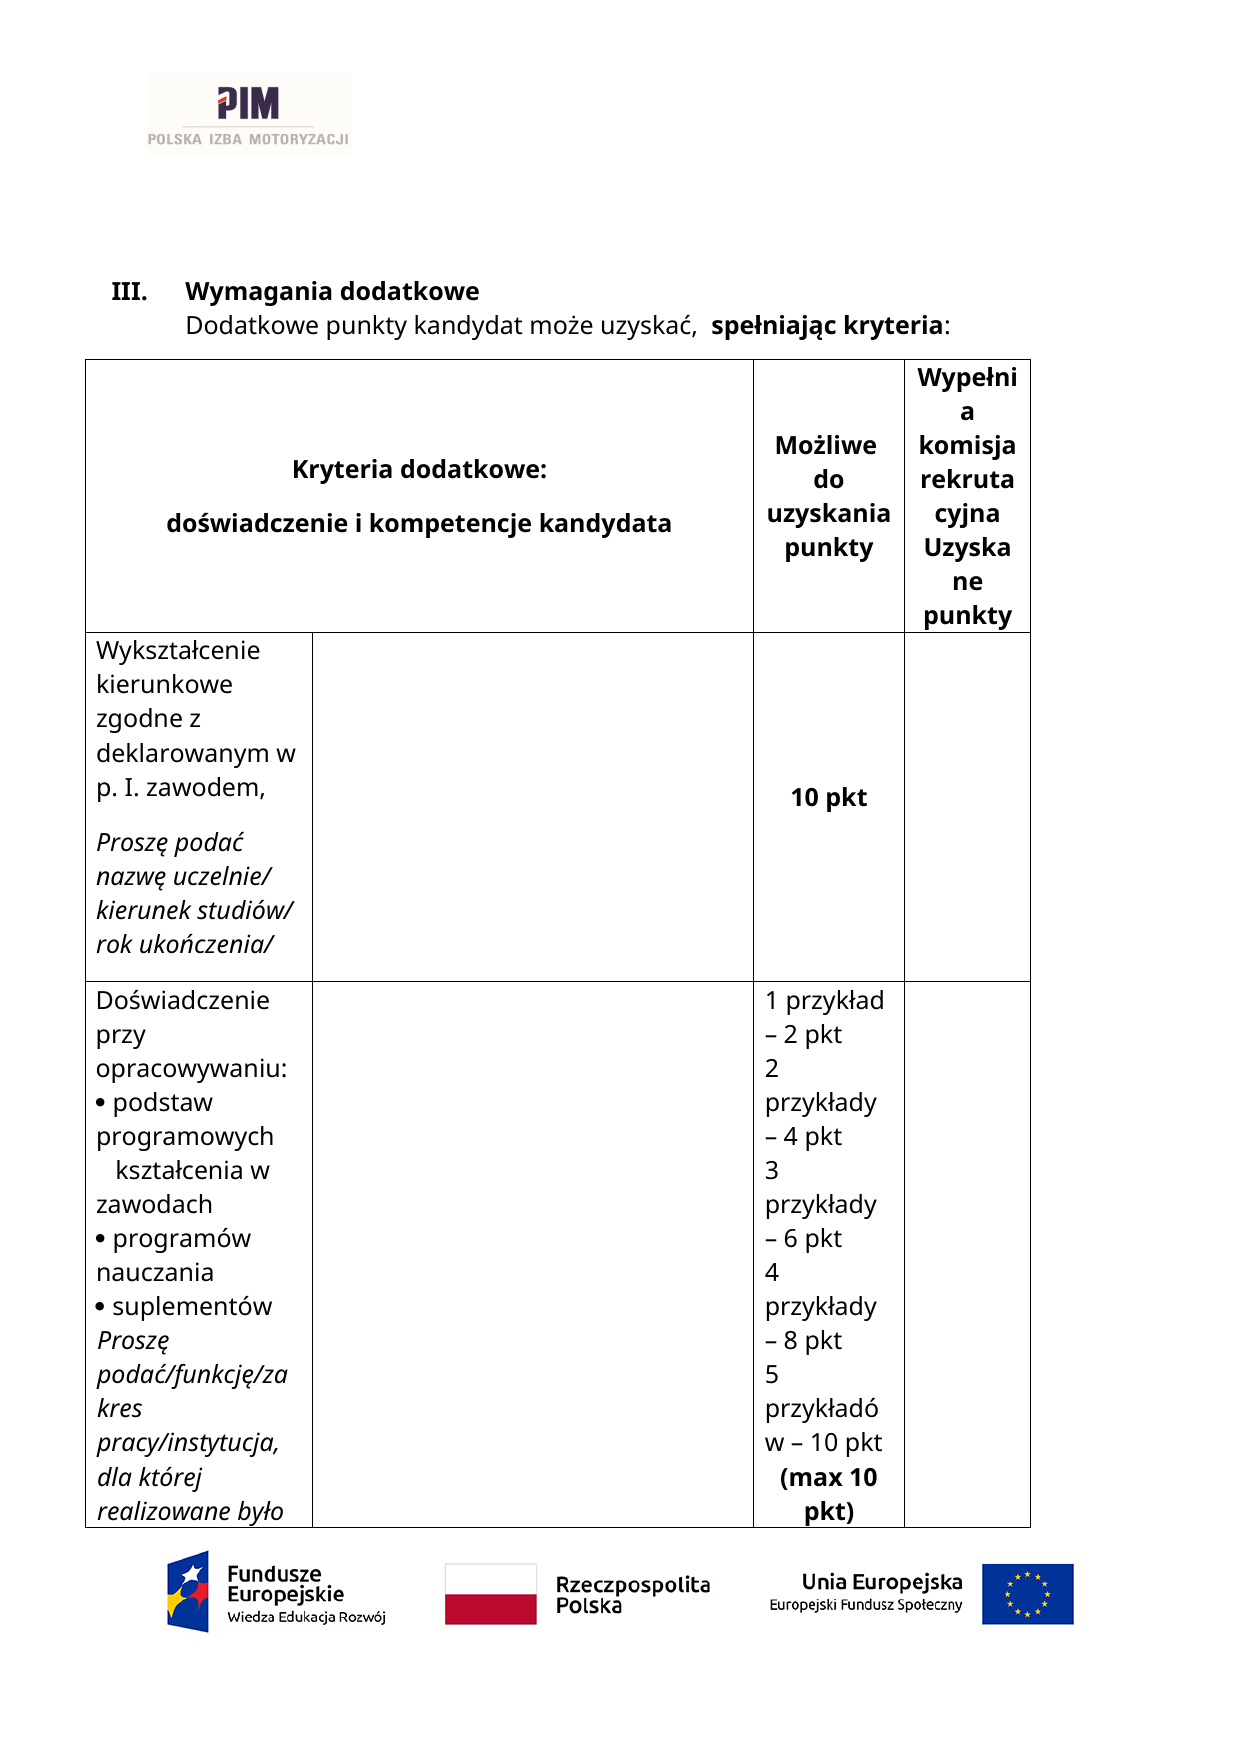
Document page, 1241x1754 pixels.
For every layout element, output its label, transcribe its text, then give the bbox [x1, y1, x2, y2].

table_cell [905, 982, 1030, 1527]
picture [147, 73, 352, 157]
table_header Możliwe do uzyskania punkty [754, 360, 904, 632]
table_header Kryteria dodatkowe: doświadczenie i kompetencje kandydata [86, 360, 753, 632]
list Wymagania dodatkowe [148, 274, 1093, 308]
list Dodatkowe punkty kandydat może uzyskać, spełniając kryteria: [185, 308, 1093, 342]
table_cell 1 przykład – 2 pkt 2 przykłady – 4 pkt 3 przykłady – 6 pkt 4 przykłady – 8 pkt 5 przykładów – 10 pkt (max 10 pkt) [754, 982, 904, 1527]
table_cell [313, 633, 753, 981]
picture [147, 1530, 1093, 1652]
table_cell 10 pkt [754, 633, 904, 981]
table_header Wypełnia komisja rekrutacyjna Uzyskane punkty [905, 360, 1030, 632]
table_cell Wykształcenie kierunkowe zgodne z deklarowanym w p. I. zawodem, Proszę podać nazwę uczelnie/ kierunek studiów/ rok ukończenia/ [86, 633, 312, 981]
table_cell [905, 633, 1030, 981]
table_cell [313, 982, 753, 1527]
